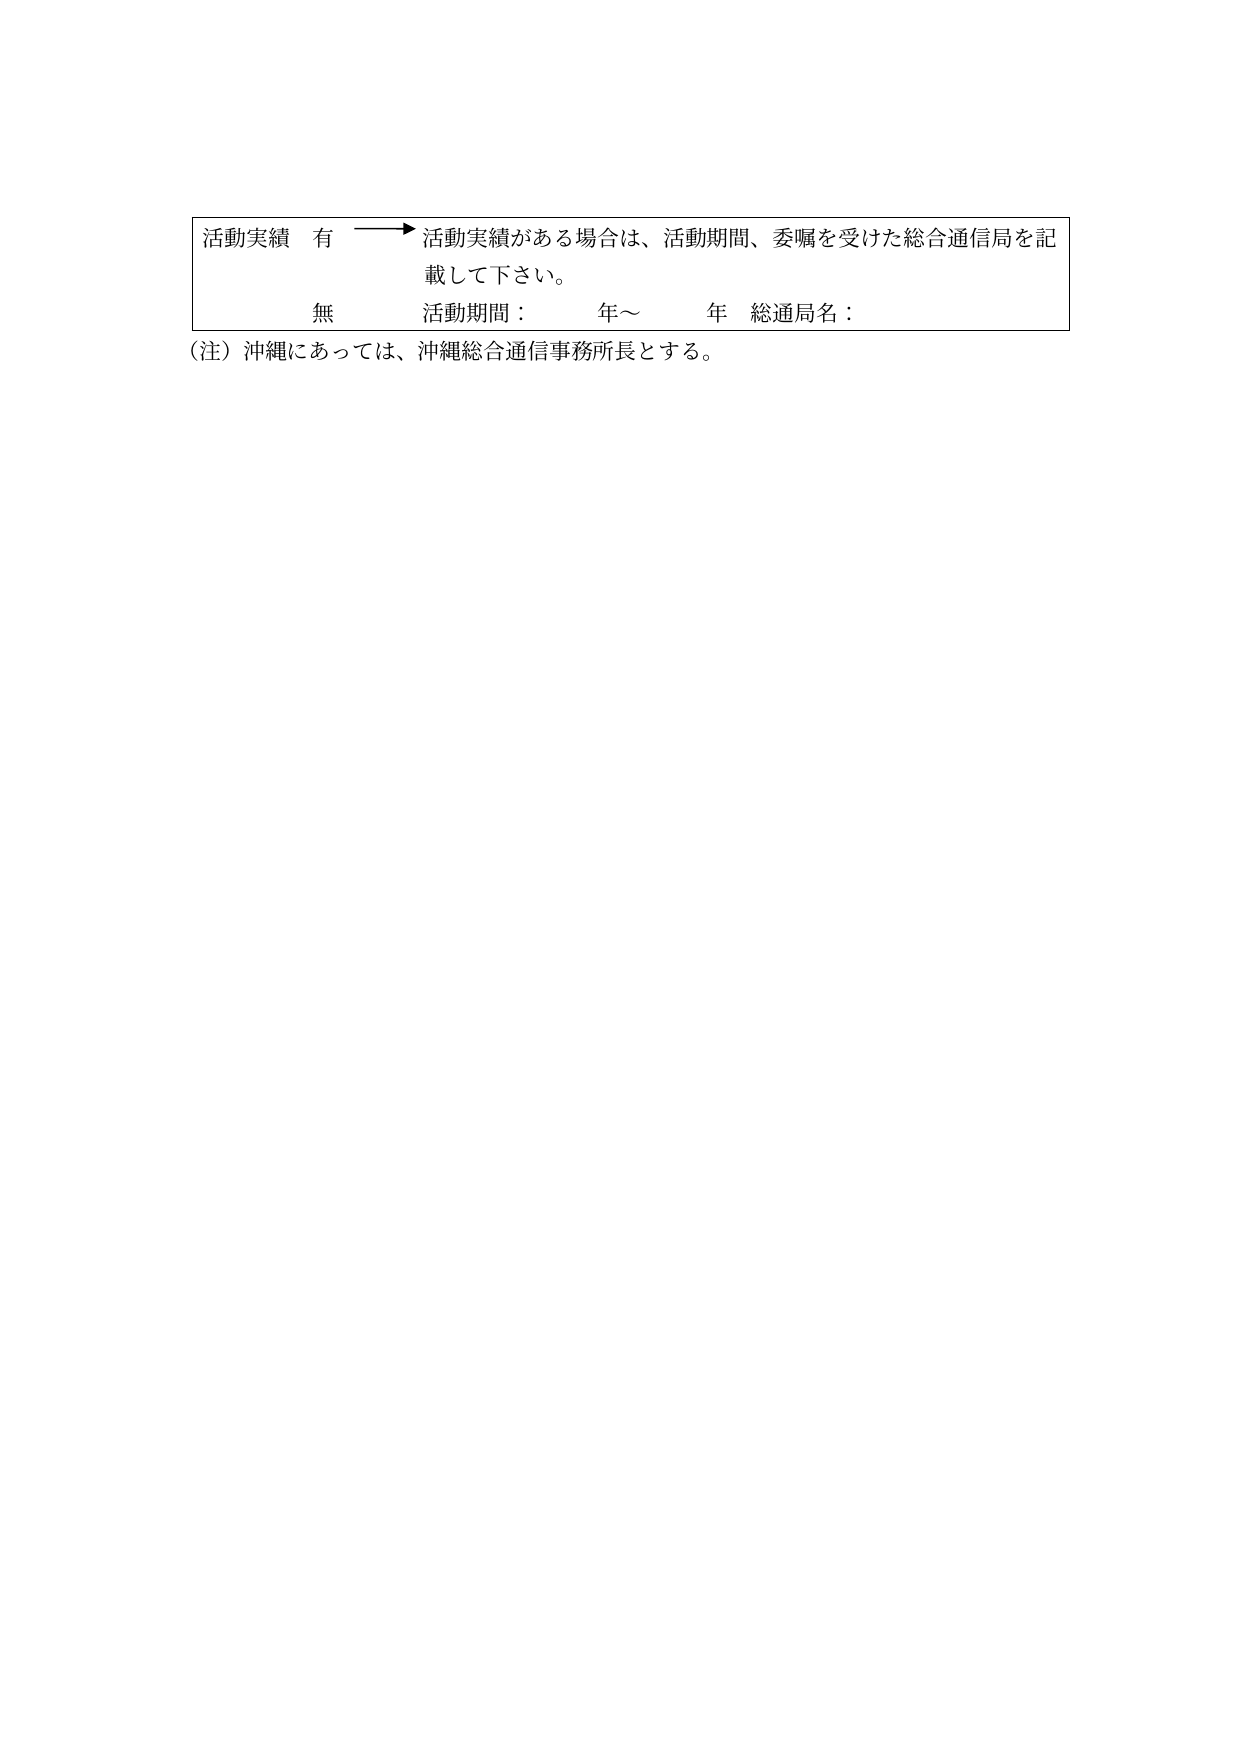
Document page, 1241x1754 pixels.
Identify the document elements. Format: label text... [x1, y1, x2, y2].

table_cell 活動実績 有 無 [193, 218, 368, 330]
text （注）沖縄にあっては、沖縄総合通信事務所長とする。 [177, 331, 1063, 369]
table_cell 活動実績がある場合は、活動期間、委嘱を受けた総合通信局を記載して下さい。 活動期間： 年～ 年 総通局名： [369, 218, 1069, 330]
